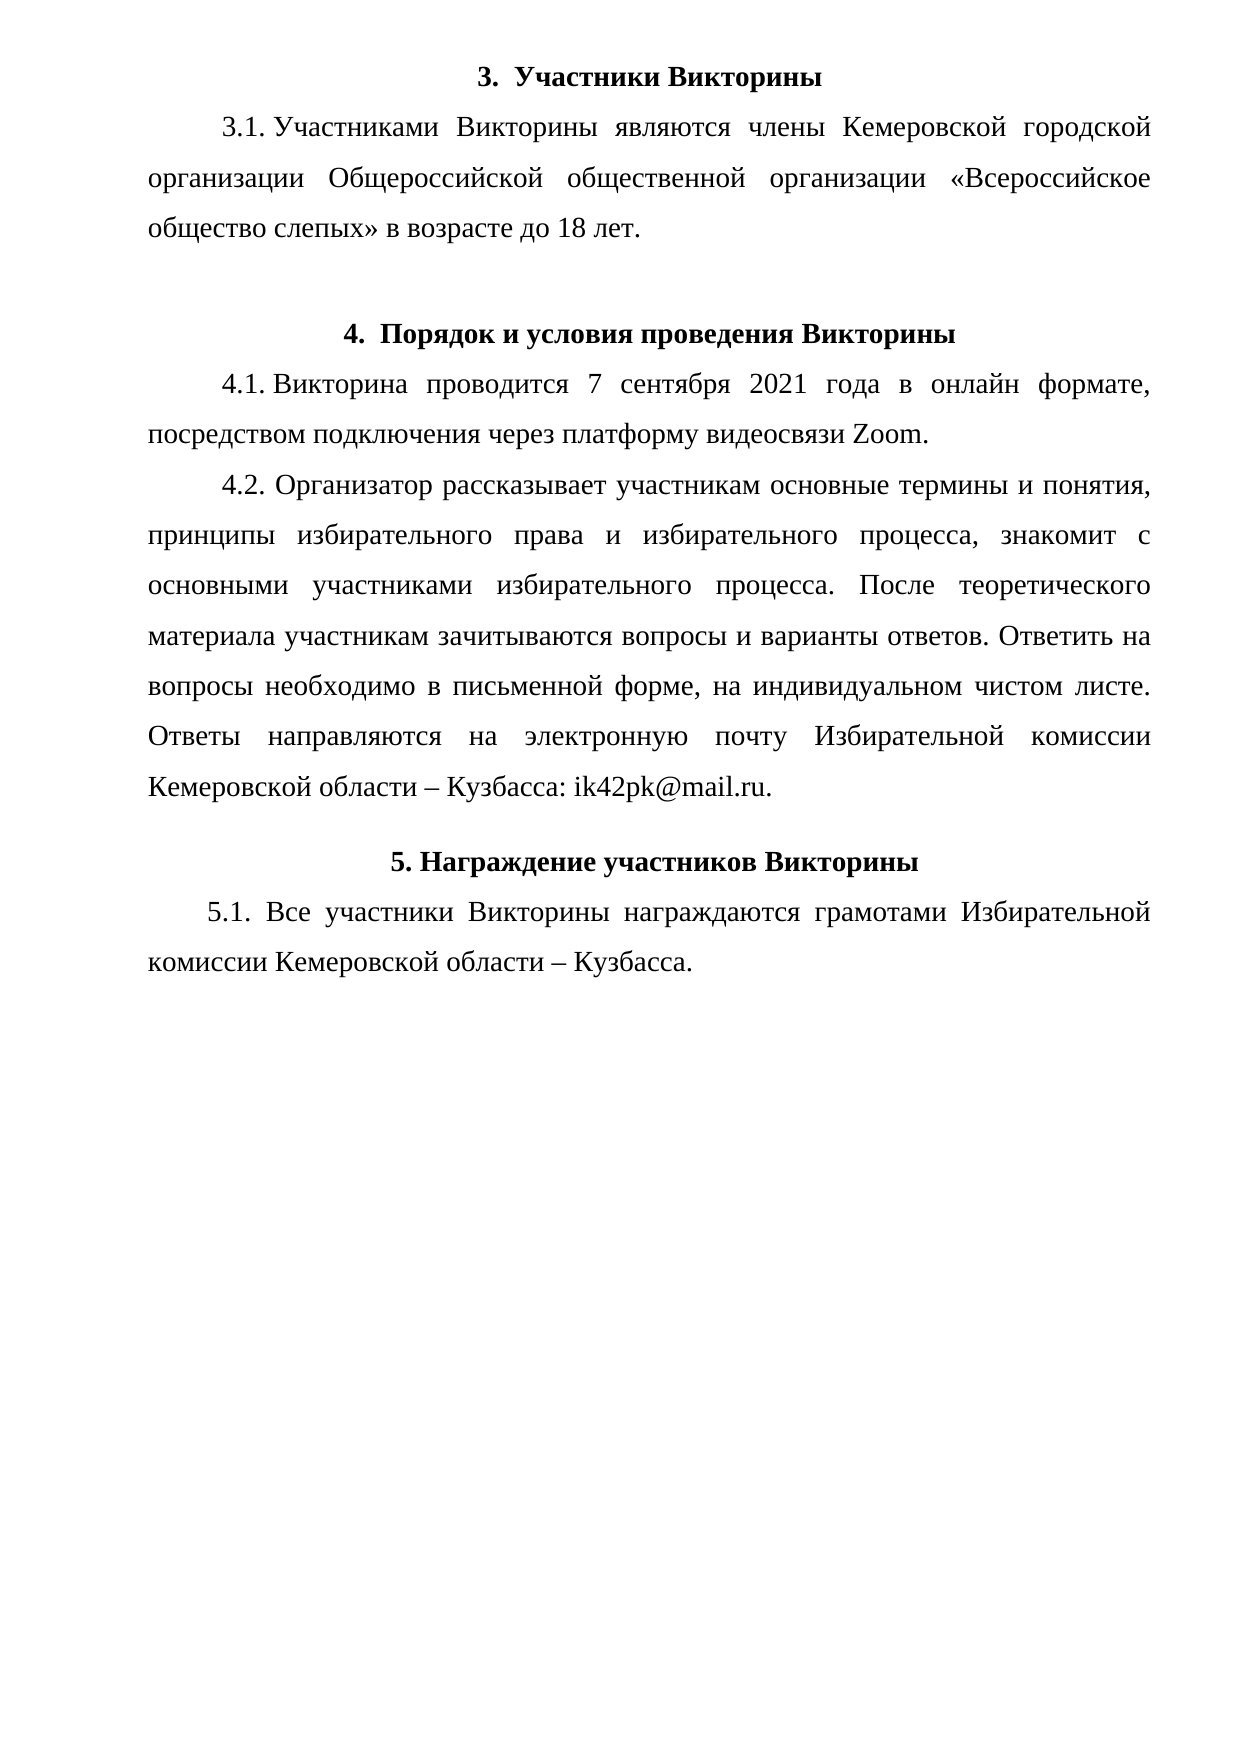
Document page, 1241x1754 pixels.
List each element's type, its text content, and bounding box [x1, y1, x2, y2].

text 3.1. Участниками Викторины являются члены Кемеровской городской организации Общероссийской общественной организации «Всероссийское общество слепых» в возрасте до 18 лет. [148, 109, 1152, 244]
text 3. Участники Викторины [148, 59, 1152, 93]
text 5. Награждение участников Викторины [148, 844, 1162, 877]
text 4.1. Викторина проводится 7 сентября 2021 года в онлайн формате, посредством подключения через платформу видеосвязи Zoom. [148, 366, 1152, 450]
text 4. Порядок и условия проведения Викторины [148, 316, 1152, 349]
text 4.2. Организатор рассказывает участникам основные термины и понятия, принципы избирательного права и избирательного процесса, знакомит с основными участниками избирательного процесса. После теоретического материала участникам зачитываются вопросы и варианты ответов. Ответить на вопросы необходимо в письменной форме, на индивидуальном чистом листе. Ответы направляются на электронную почту Избирательной комиссии Кемеровской области – Кузбасса: ik42pk@mail.ru. [148, 467, 1152, 802]
text 5.1. Все участники Викторины награждаются грамотами Избирательной комиссии Кемеровской области – Кузбасса. [148, 894, 1152, 978]
